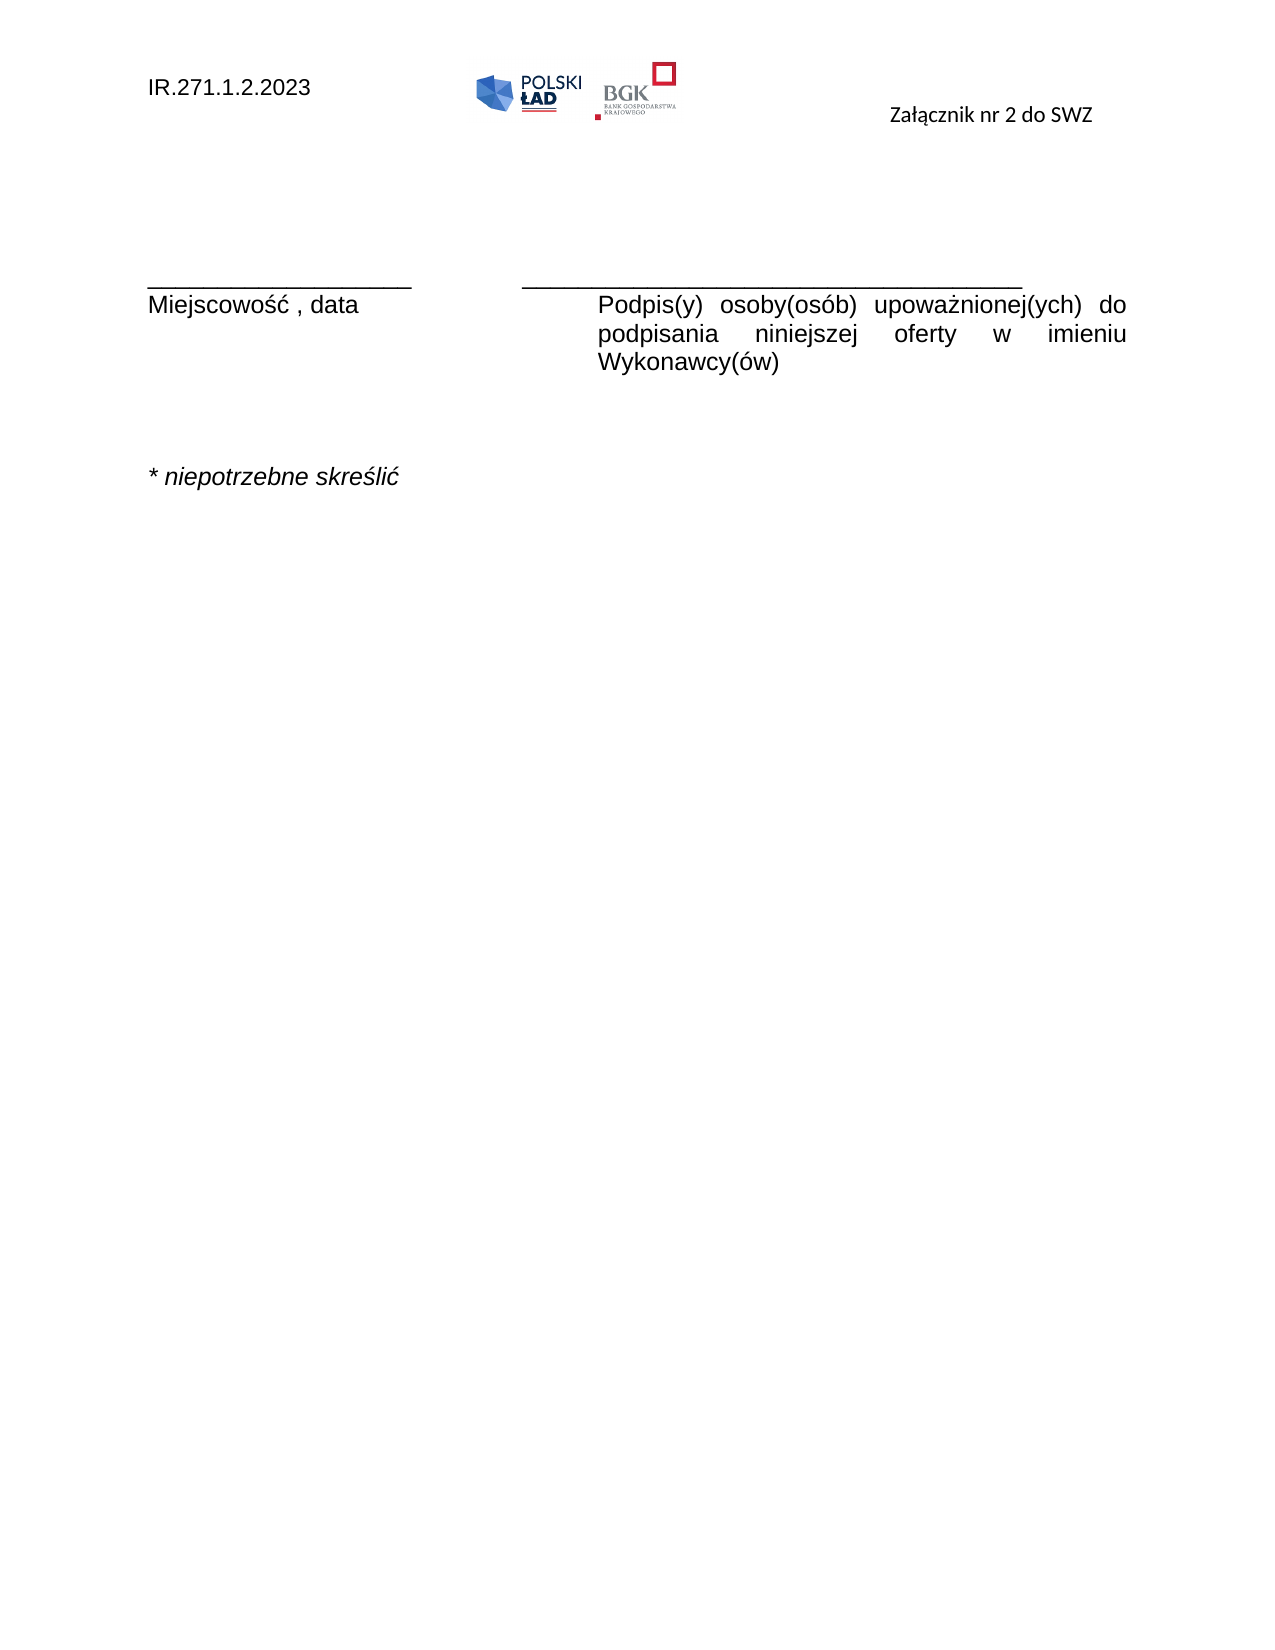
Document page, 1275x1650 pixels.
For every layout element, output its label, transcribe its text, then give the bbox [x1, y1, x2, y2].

text * niepotrzebne skreślić [148, 462, 1127, 490]
text Miejscowość , data Podpis(y) osoby(osób) upoważnionej(ych) do podpisania niniejszej oferty w imieniu Wykonawcy(ów) [148, 290, 1127, 376]
text ___________________ ____________________________________ [148, 261, 1127, 290]
